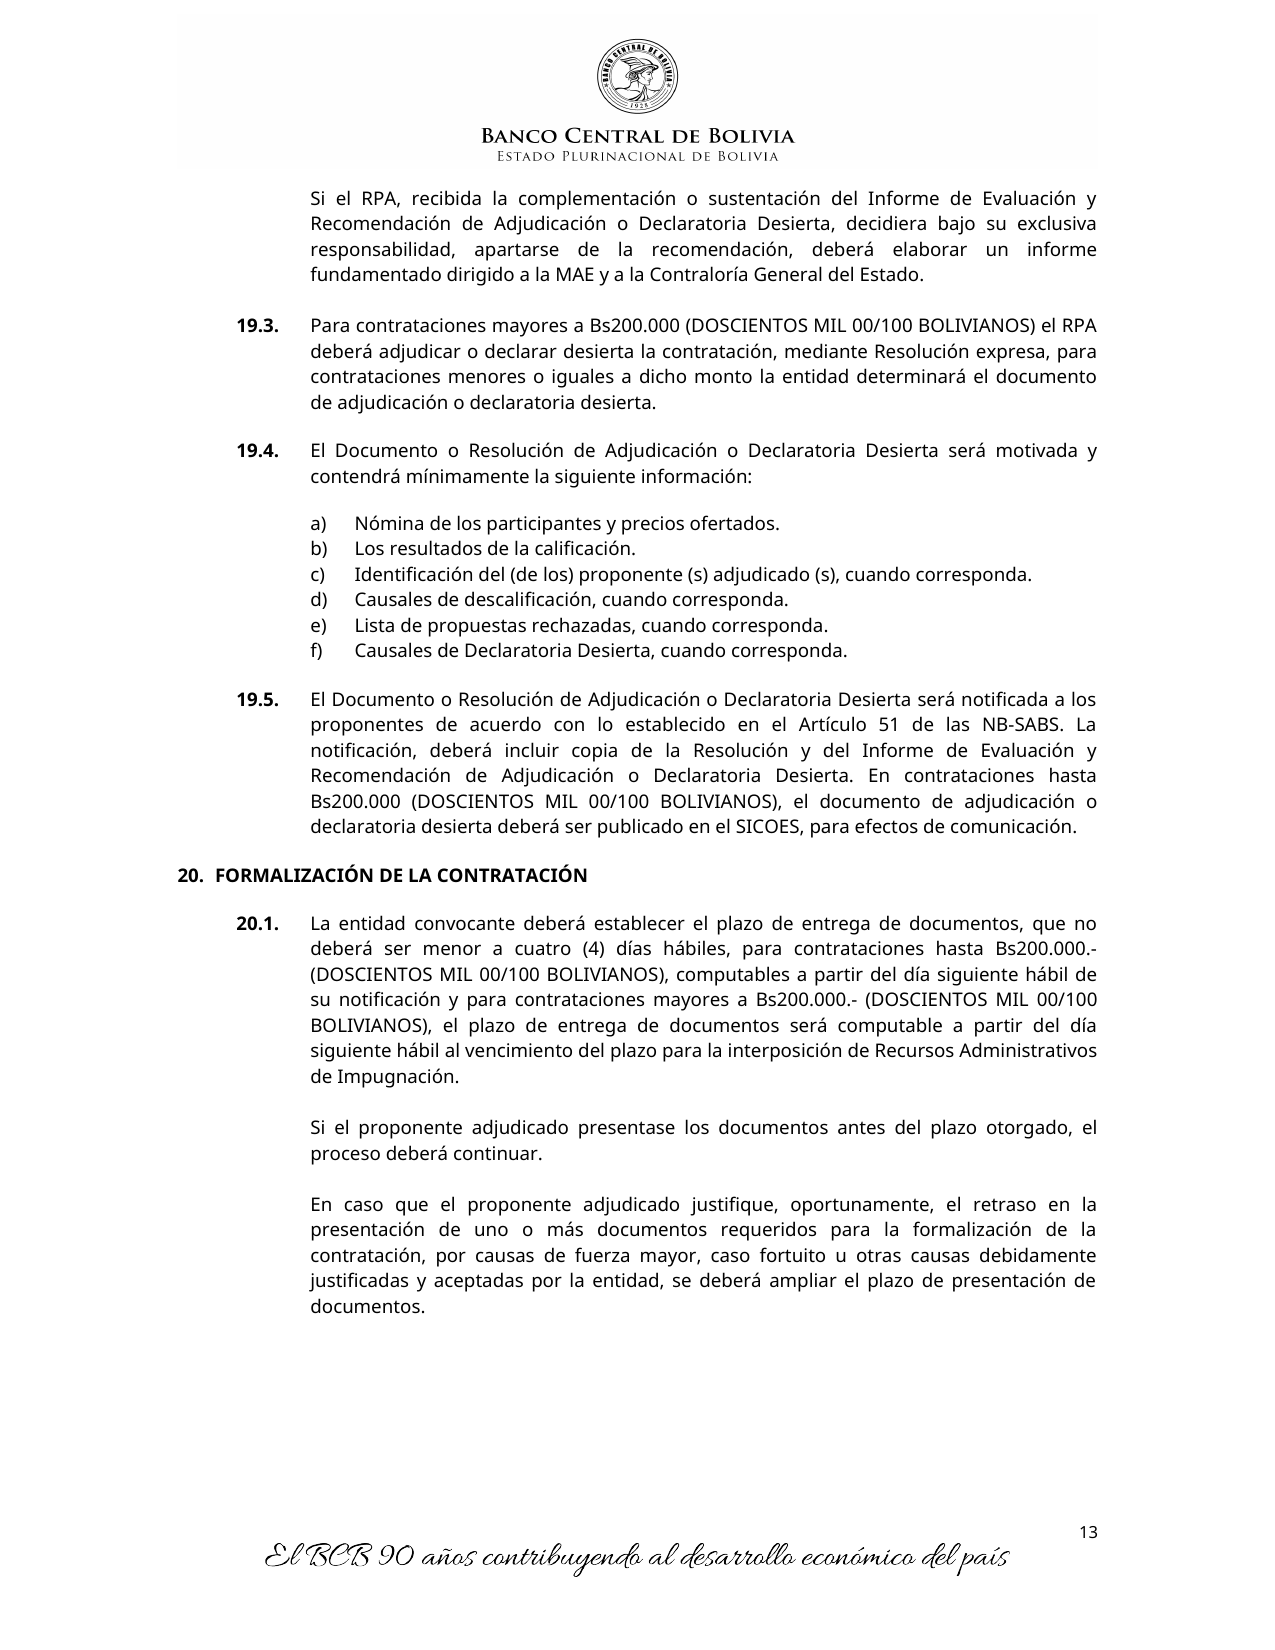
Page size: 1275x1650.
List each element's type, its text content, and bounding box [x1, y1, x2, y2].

list Causales de descalificación, cuando corresponda. [251, 587, 1098, 612]
list La entidad convocante deberá establecer el plazo de entrega de documentos, que no deberá ser menor a cuatro (4) días hábiles, para contrataciones hasta Bs200.000.- (DOSCIENTOS MIL 00/100 BOLIVIANOS), computables a partir del día siguiente hábil de su notificación y para contrataciones mayores a Bs200.000.- (DOSCIENTOS MIL 00/100 BOLIVIANOS), el plazo de entrega de documentos será computable a partir del día siguiente hábil al vencimiento del plazo para la interposición de Recursos Administrativos de Impugnación. [236, 910, 1098, 1089]
list Lista de propuestas rechazadas, cuando corresponda. [251, 612, 1098, 638]
list El Documento o Resolución de Adjudicación o Declaratoria Desierta será motivada y contendrá mínimamente la siguiente información: [236, 438, 1098, 489]
subtitle FORMALIZACIÓN DE LA CONTRATACIÓN [177, 862, 1098, 887]
text Si el proponente adjudicado presentase los documentos antes del plazo otorgado, el proceso deberá continuar. [310, 1114, 1098, 1165]
list El Documento o Resolución de Adjudicación o Declaratoria Desierta será notificada a los proponentes de acuerdo con lo establecido en el Artículo 51 de las NB-SABS. La notificación, deberá incluir copia de la Resolución y del Informe de Evaluación y Recomendación de Adjudicación o Declaratoria Desierta. En contrataciones hasta Bs200.000 (DOSCIENTOS MIL 00/100 BOLIVIANOS), el documento de adjudicación o declaratoria desierta deberá ser publicado en el SICOES, para efectos de comunicación. [236, 686, 1098, 839]
text En caso que el proponente adjudicado justifique, oportunamente, el retraso en la presentación de uno o más documentos requeridos para la formalización de la contratación, por causas de fuerza mayor, caso fortuito u otras causas debidamente justificadas y aceptadas por la entidad, se deberá ampliar el plazo de presentación de documentos. [236, 1191, 1098, 1318]
text Si el RPA, recibida la complementación o sustentación del Informe de Evaluación y Recomendación de Adjudicación o Declaratoria Desierta, decidiera bajo su exclusiva responsabilidad, apartarse de la recomendación, deberá elaborar un informe fundamentado dirigido a la MAE y a la Contraloría General del Estado. [310, 185, 1098, 287]
picture [177, 14, 1098, 169]
list Los resultados de la calificación. [251, 536, 1098, 561]
list Causales de Declaratoria Desierta, cuando corresponda. [251, 638, 1098, 663]
list Identificación del (de los) proponente (s) adjudicado (s), cuando corresponda. [251, 561, 1098, 587]
subtitle Para contrataciones mayores a Bs200.000 (DOSCIENTOS MIL 00/100 BOLIVIANOS) el RPA deberá adjudicar o declarar desierta la contratación, mediante Resolución expresa, para contrataciones menores o iguales a dicho monto la entidad determinará el documento de adjudicación o declaratoria desierta. [236, 313, 1098, 415]
list Nómina de los participantes y precios ofertados. [251, 510, 1098, 536]
picture [265, 1543, 1010, 1577]
